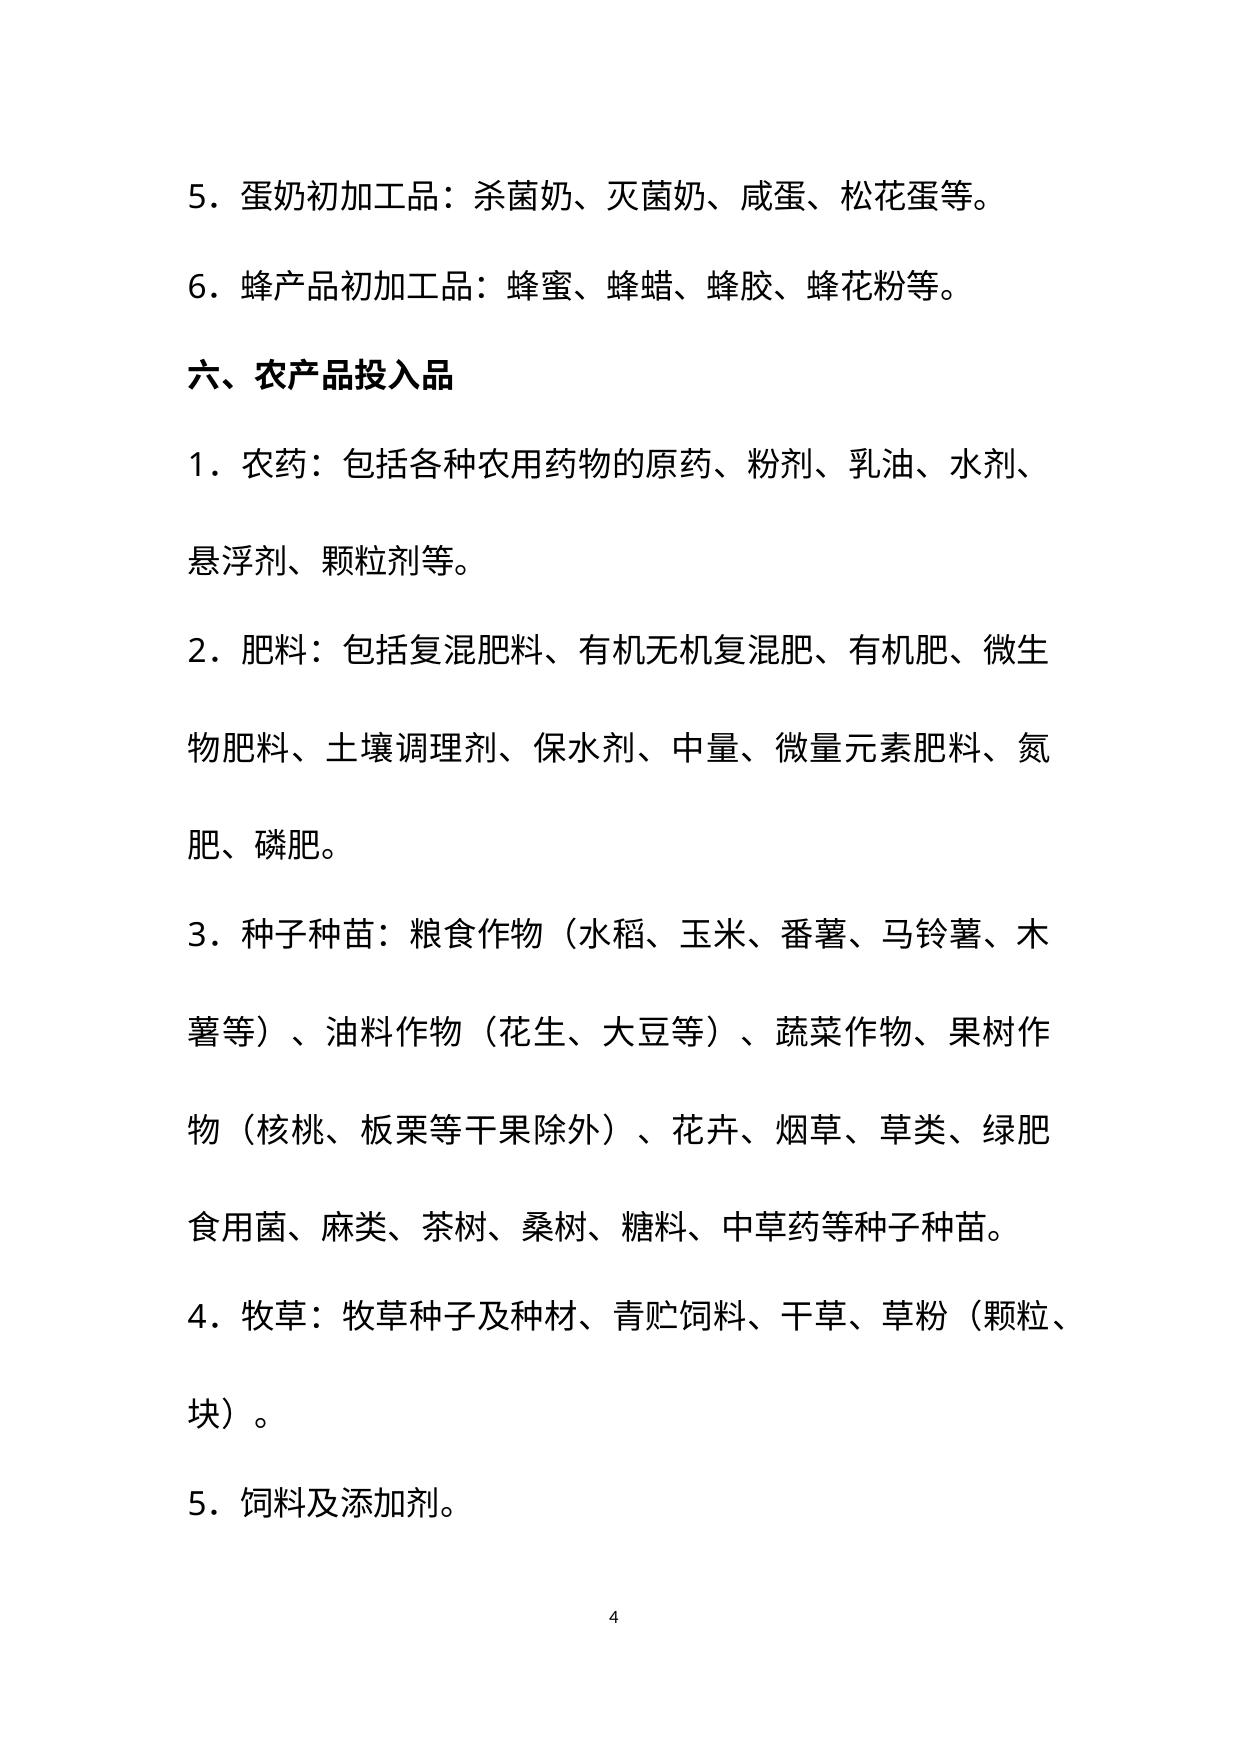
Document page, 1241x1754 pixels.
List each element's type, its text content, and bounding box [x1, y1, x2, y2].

text 六、农产品投入品 [187, 340, 1053, 405]
text 2．肥料：包括复混肥料、有机无机复混肥、有机肥、微生物肥料、土壤调理剂、保水剂、中量、微量元素肥料、氮肥、磷肥。 [187, 616, 1053, 876]
text 1．农药：包括各种农用药物的原药、粉剂、乳油、水剂、悬浮剂、颗粒剂等。 [187, 429, 1053, 592]
text 6．蜂产品初加工品：蜂蜜、蜂蜡、蜂胶、蜂花粉等。 [187, 251, 1053, 316]
text 5．饲料及添加剂。 [187, 1468, 1053, 1533]
text 5．蛋奶初加工品：杀菌奶、灭菌奶、咸蛋、松花蛋等。 [187, 162, 1053, 227]
text 3．种子种苗：粮食作物（水稻、玉米、番薯、马铃薯、木薯等）、油料作物（花生、大豆等）、蔬菜作物、果树作物（核桃、板栗等干果除外）、花卉、烟草、草类、绿肥、食用菌、麻类、茶树、桑树、糖料、中草药等种子种苗。 [187, 900, 1053, 1257]
text 4．牧草：牧草种子及种材、青贮饲料、干草、草粉（颗粒、块）。 [187, 1282, 1053, 1444]
